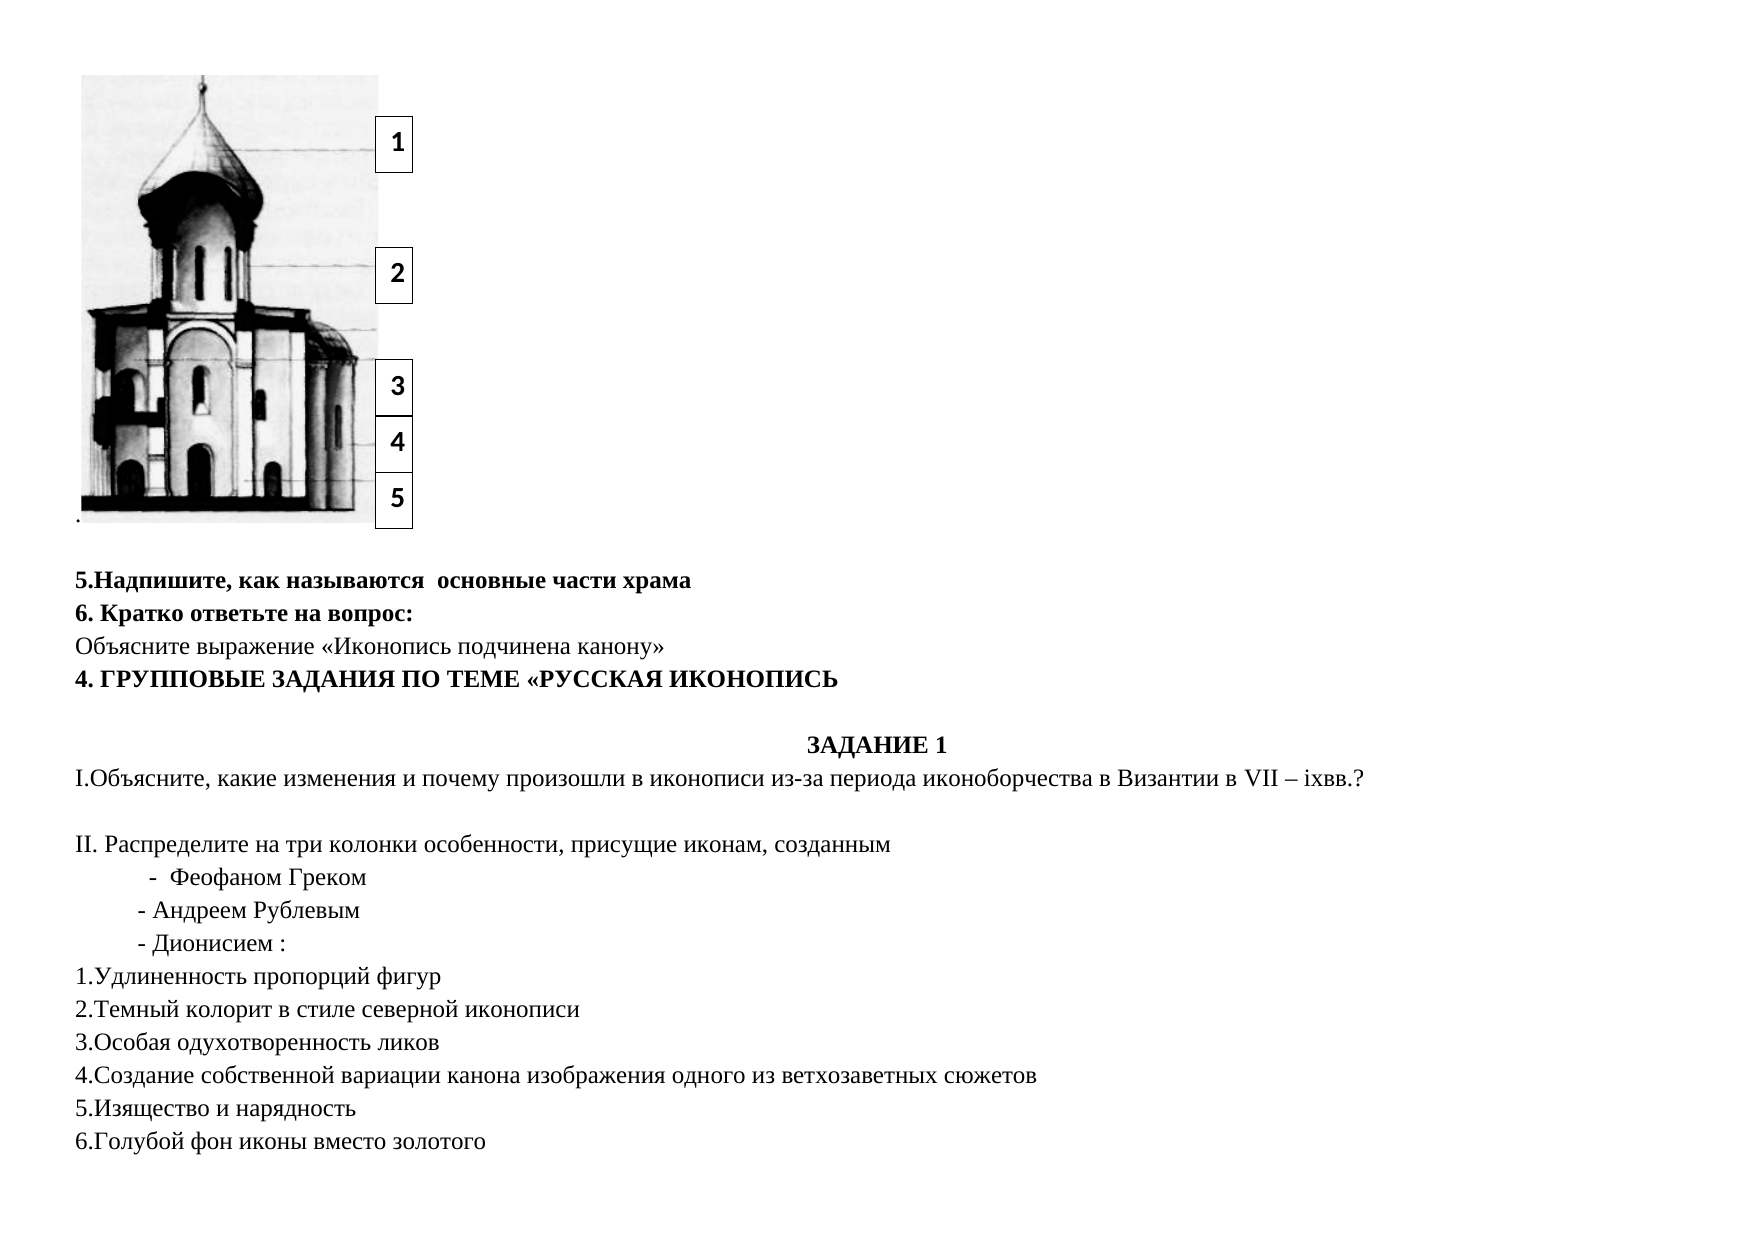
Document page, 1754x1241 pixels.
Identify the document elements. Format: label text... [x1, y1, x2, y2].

text 6. Кратко ответьте на вопрос: [75, 598, 1679, 627]
text II. Распределите на три колонки особенности, присущие иконам, созданным [75, 829, 1679, 858]
text Объясните выражение «Иконопись подчинена канону» [75, 631, 1679, 659]
text . [379, 75, 1679, 527]
text ЗАДАНИЕ 1 [75, 730, 1679, 759]
text . [75, 75, 375, 527]
text I.Объясните, какие изменения и почему произошли в иконописи из-за периода иконоборчества в Византии в VII – ixвв.? [75, 763, 1679, 792]
text 4. ГРУППОВЫЕ ЗАДАНИЯ ПО ТЕМЕ «РУССКАЯ ИКОНОПИСЬ [75, 664, 1679, 693]
text - Дионисием : [75, 928, 1679, 957]
text 6.Голубой фон иконы вместо золотого [75, 1126, 1679, 1155]
text 1.Удлиненность пропорций фигур [75, 961, 1679, 990]
text 5.Надпишите, как называются основные части храма [75, 565, 1679, 593]
text 5.Изящество и нарядность [75, 1093, 1679, 1122]
text - Андреем Рублевым [75, 895, 1679, 924]
text - Феофаном Греком [75, 862, 1679, 891]
text 4.Создание собственной вариации канона изображения одного из ветхозаветных сюжетов [75, 1060, 1679, 1089]
text 3.Особая одухотворенность ликов [75, 1027, 1679, 1056]
text 2.Темный колорит в стиле северной иконописи [75, 994, 1679, 1023]
